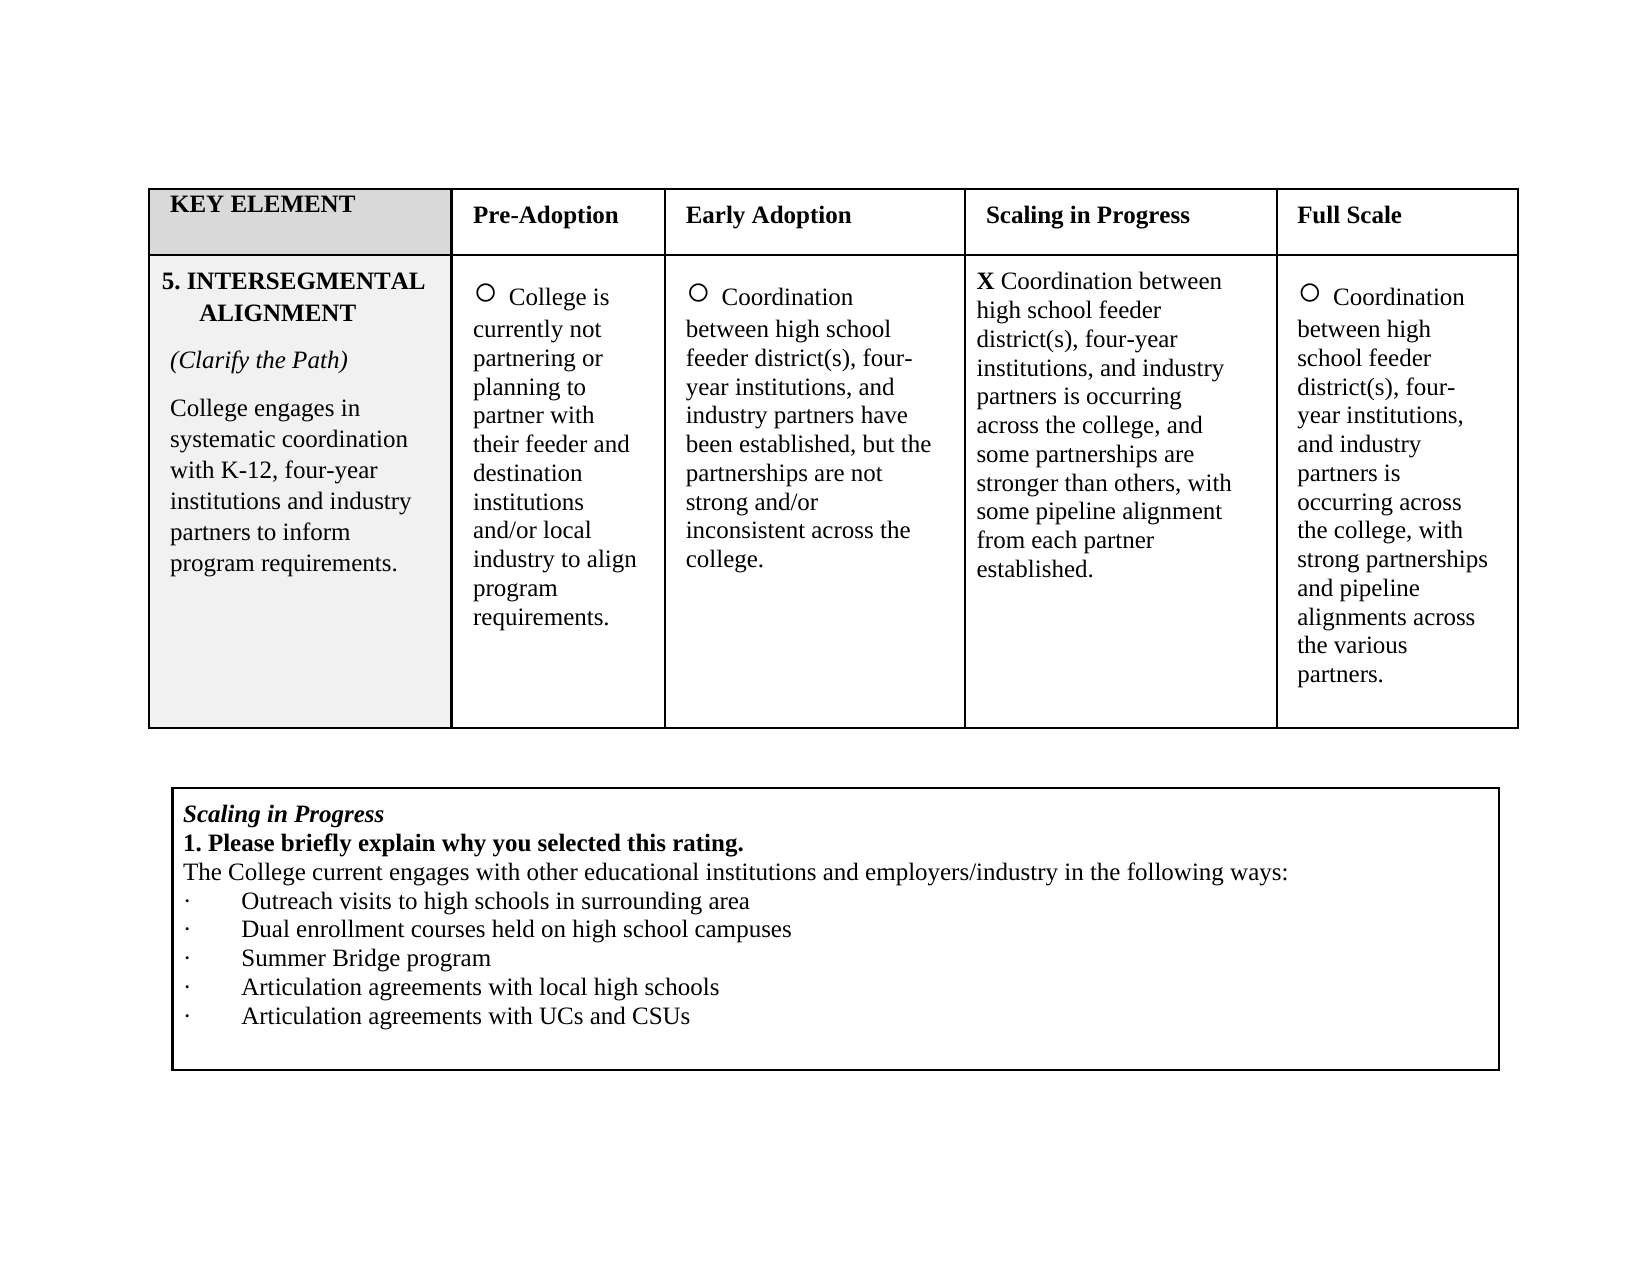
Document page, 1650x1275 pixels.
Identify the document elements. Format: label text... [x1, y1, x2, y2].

table_cell Coordination between high school feeder district(s), four-year institutions, and industry partners is occurring across the college, with strong partnerships and pipeline alignments across the various partners. [1278, 256, 1517, 727]
table_cell Coordination between high school feeder district(s), four-year institutions, and industry partners have been established, but the partnerships are not strong and/or inconsistent across the college. [666, 256, 964, 727]
table_cell Early Adoption [666, 190, 964, 254]
table_cell KEY ELEMENT [150, 190, 450, 254]
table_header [174, 789, 1498, 1069]
table_cell Pre-Adoption [453, 190, 664, 254]
table_cell College is currently not partnering or planning to partner with their feeder and destination institutions and/or local industry to align program requirements. [453, 256, 664, 727]
table_cell 5. INTERSEGMENTAL ALIGNMENT (Clarify the Path) College engages in systematic coordination with K-12, four-year institutions and industry partners to inform program requirements. [150, 256, 450, 727]
table_cell Full Scale [1278, 190, 1517, 254]
table_cell Scaling in Progress [966, 190, 1276, 254]
table_cell X Coordination between high school feeder district(s), four-year institutions, and industry partners is occurring across the college, and some partnerships are stronger than others, with some pipeline alignment from each partner established. [966, 256, 1276, 727]
